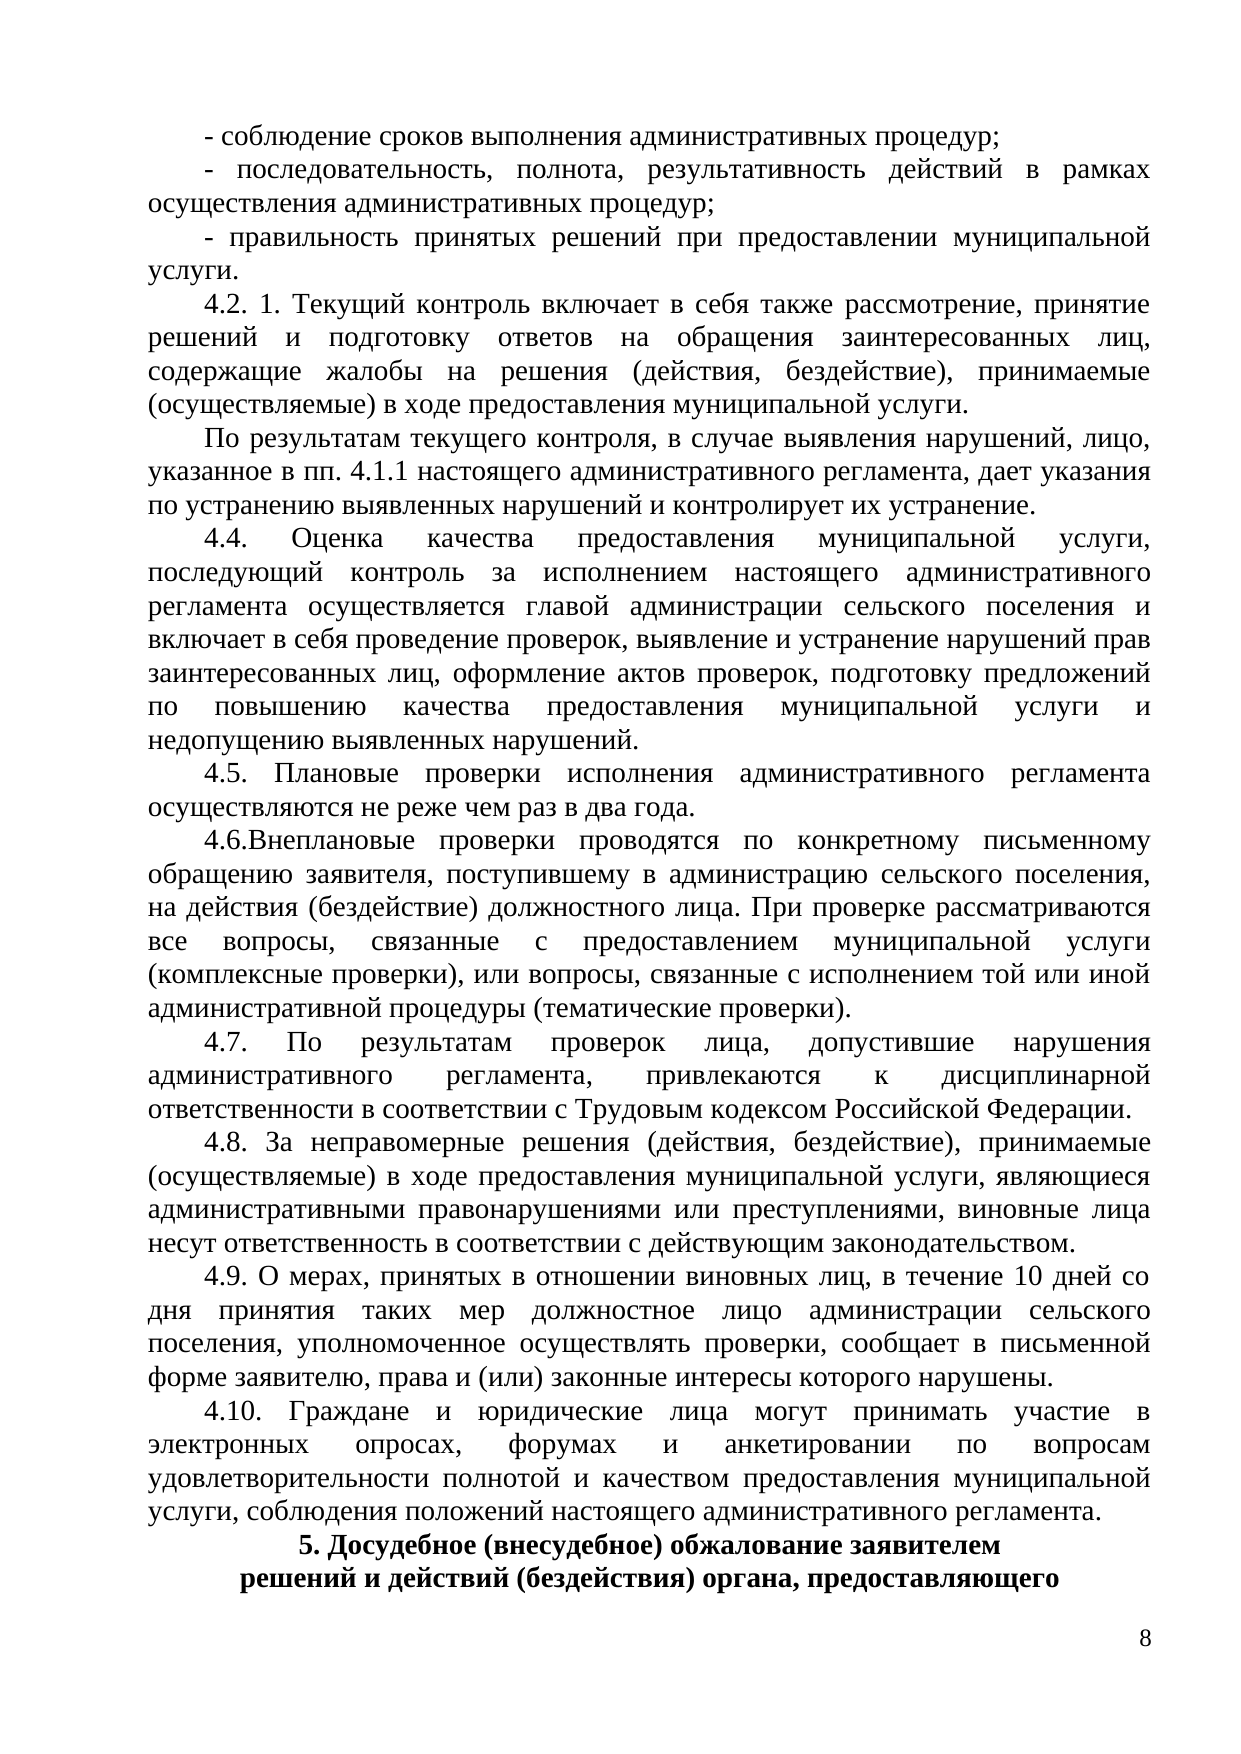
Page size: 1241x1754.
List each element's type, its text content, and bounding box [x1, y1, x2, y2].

text 4.9. О мерах, принятых в отношении виновных лиц, в течение 10 дней со дня принятия таких мер должностное лицо администрации сельского поселения, уполномоченное осуществлять проверки, сообщает в письменной форме заявителю, права и (или) законные интересы которого нарушены. [148, 1258, 1152, 1393]
text - последовательность, полнота, результативность действий в рамках осуществления административных процедур; [148, 152, 1152, 219]
text 4.2. 1. Текущий контроль включает в себя также рассмотрение, принятие решений и подготовку ответов на обращения заинтересованных лиц, содержащие жалобы на решения (действия, бездействие), принимаемые (осуществляемые) в ходе предоставления муниципальной услуги. [148, 286, 1152, 420]
text 4.7. По результатам проверок лица, допустившие нарушения административного регламента, привлекаются к дисциплинарной ответственности в соответствии с Трудовым кодексом Российской Федерации. [148, 1024, 1152, 1124]
text решений и действий (бездействия) органа, предоставляющего [148, 1560, 1152, 1594]
text 4.5. Плановые проверки исполнения административного регламента осуществляются не реже чем раз в два года. [148, 755, 1152, 822]
text 4.4. Оценка качества предоставления муниципальной услуги, последующий контроль за исполнением настоящего административного регламента осуществляется главой администрации сельского поселения и включает в себя проведение проверок, выявление и устранение нарушений прав заинтересованных лиц, оформление актов проверок, подготовку предложений по повышению качества предоставления муниципальной услуги и недопущению выявленных нарушений. [148, 521, 1152, 755]
text 4.10. Граждане и юридические лица могут принимать участие в электронных опросах, форумах и анкетировании по вопросам удовлетворительности полнотой и качеством предоставления муниципальной услуги, соблюдения положений настоящего административного регламента. [148, 1393, 1152, 1527]
text 4.6.Внеплановые проверки проводятся по конкретному письменному обращению заявителя, поступившему в администрацию сельского поселения, на действия (бездействие) должностного лица. При проверке рассматриваются все вопросы, связанные с предоставлением муниципальной услуги (комплексные проверки), или вопросы, связанные с исполнением той или иной административной процедуры (тематические проверки). [148, 822, 1152, 1024]
text По результатам текущего контроля, в случае выявления нарушений, лицо, указанное в пп. 4.1.1 настоящего административного регламента, дает указания по устранению выявленных нарушений и контролирует их устранение. [148, 420, 1152, 521]
text - соблюдение сроков выполнения административных процедур; [148, 118, 1152, 152]
text - правильность принятых решений при предоставлении муниципальной услуги. [148, 219, 1152, 286]
text 4.8. За неправомерные решения (действия, бездействие), принимаемые (осуществляемые) в ходе предоставления муниципальной услуги, являющиеся административными правонарушениями или преступлениями, виновные лица несут ответственность в соответствии с действующим законодательством. [148, 1124, 1152, 1258]
text 5. Досудебное (внесудебное) обжалование заявителем [148, 1527, 1152, 1560]
